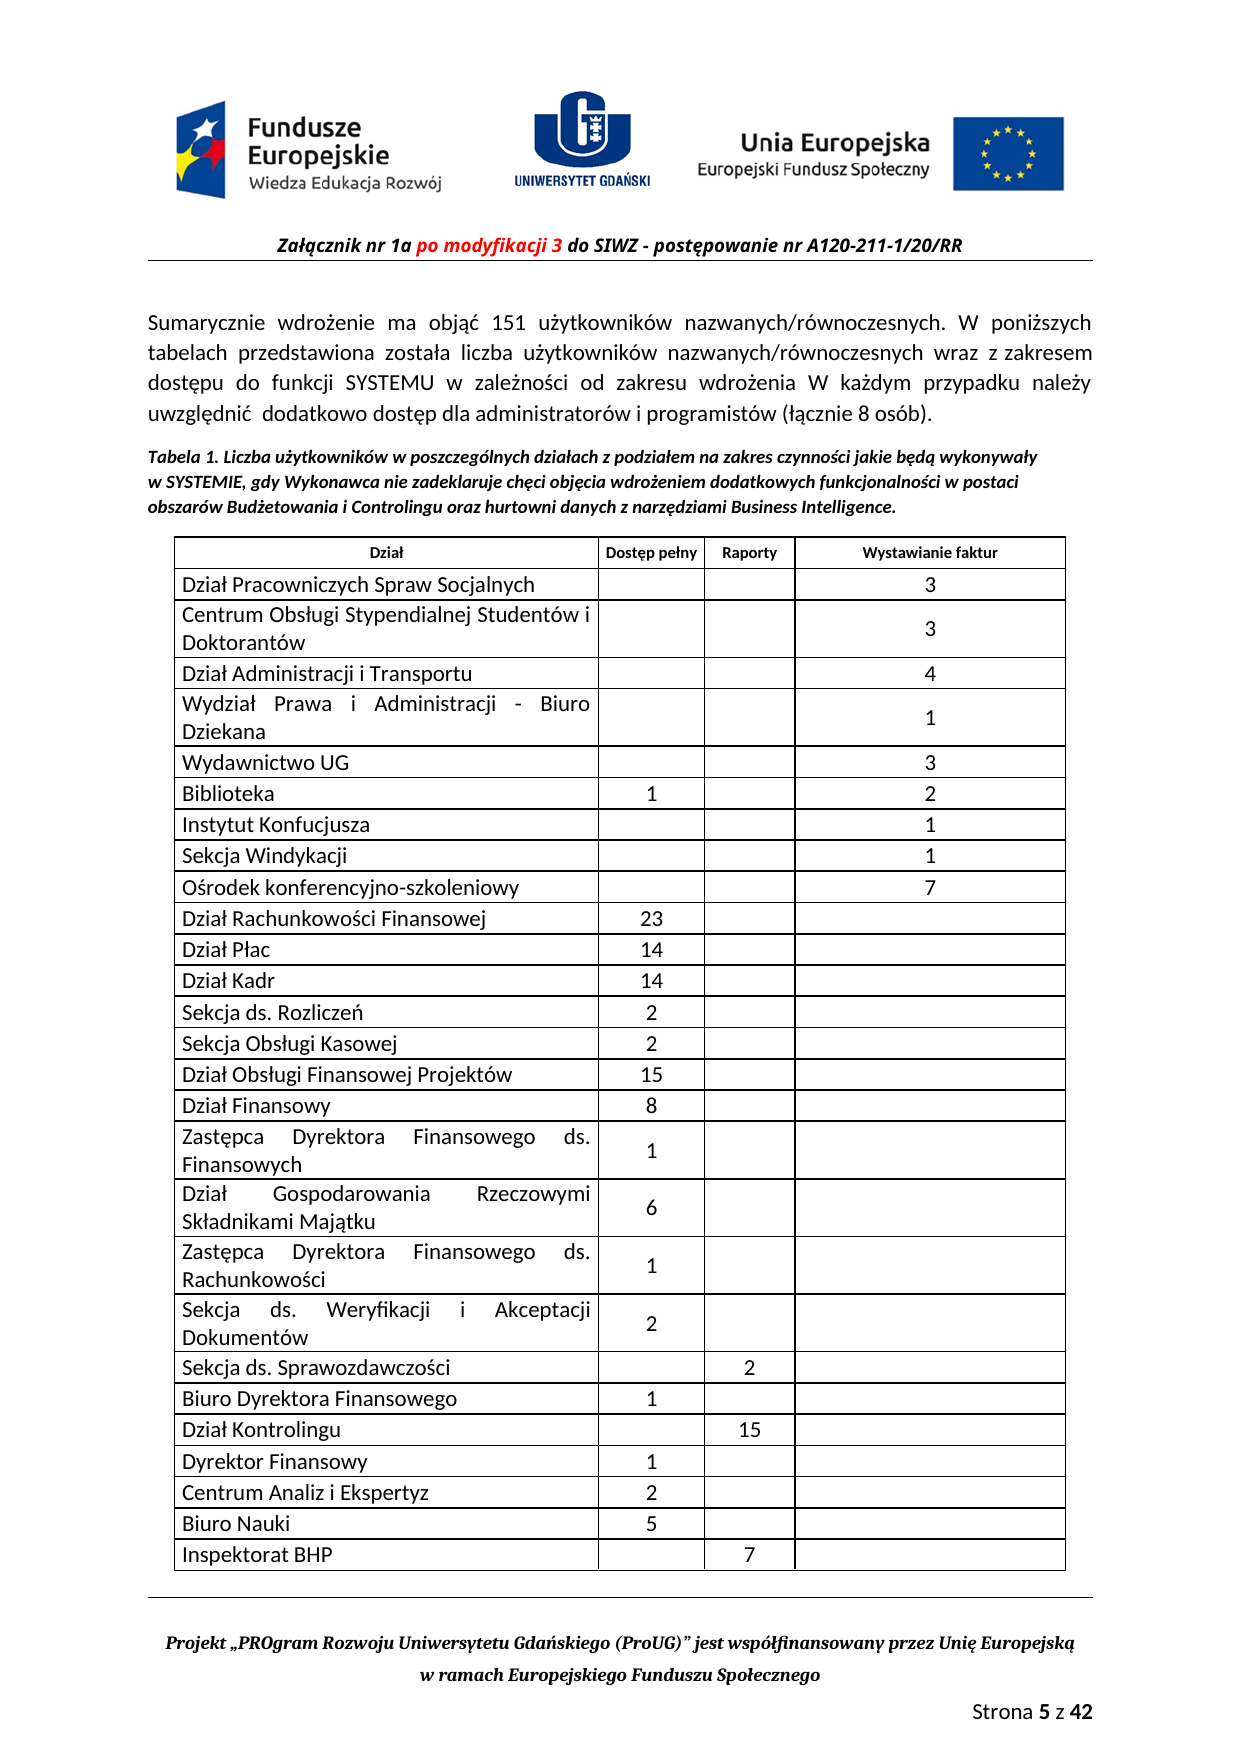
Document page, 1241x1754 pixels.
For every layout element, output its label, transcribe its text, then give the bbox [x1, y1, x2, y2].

table_cell 8 [599, 1091, 704, 1120]
table_cell [705, 872, 794, 902]
table_cell 14 [599, 935, 704, 964]
table_cell [796, 1060, 1065, 1089]
table_cell [705, 747, 794, 777]
table_cell [599, 1540, 704, 1569]
table_cell 2 [599, 1028, 704, 1058]
table_cell 1 [599, 778, 704, 808]
table_cell [796, 1509, 1065, 1538]
table_cell 1 [599, 1122, 704, 1178]
table_cell [599, 689, 704, 745]
table_cell Dział Administracji i Transportu [175, 658, 598, 688]
table_cell Zastępca Dyrektora Finansowego ds. Rachunkowości [175, 1237, 598, 1293]
table_cell [599, 747, 704, 777]
table_cell Sekcja Windykacji [175, 841, 598, 870]
table_cell Dział Rachunkowości Finansowej [175, 903, 598, 933]
table_cell [796, 997, 1065, 1027]
table_cell Sekcja ds. Rozliczeń [175, 997, 598, 1027]
table_cell [705, 1237, 794, 1293]
table_cell Biuro Dyrektora Finansowego [175, 1384, 598, 1413]
table_cell Dyrektor Finansowy [175, 1446, 598, 1476]
table_cell [705, 841, 794, 870]
table_cell Inspektorat BHP [175, 1540, 598, 1569]
table_cell Zastępca Dyrektora Finansowego ds. Finansowych [175, 1122, 598, 1178]
table_cell Wydawnictwo UG [175, 747, 598, 777]
table_header Wystawianie faktur [796, 538, 1065, 568]
table_cell 23 [599, 903, 704, 933]
table_cell [705, 778, 794, 808]
table_cell [705, 1028, 794, 1058]
table_cell [705, 569, 794, 599]
table_cell [796, 1384, 1065, 1413]
table_cell [705, 1477, 794, 1507]
table_cell [796, 1028, 1065, 1058]
table_cell 1 [796, 841, 1065, 870]
table_cell 1 [599, 1446, 704, 1476]
table_cell 14 [599, 966, 704, 995]
table_cell [599, 872, 704, 902]
table_cell Biuro Nauki [175, 1509, 598, 1538]
table_cell [796, 1540, 1065, 1569]
table_cell [796, 966, 1065, 995]
table_cell [705, 658, 794, 688]
picture [147, 73, 1093, 231]
table_cell [796, 1352, 1065, 1382]
table_cell [599, 1415, 704, 1444]
table_cell 3 [796, 569, 1065, 599]
table_cell Dział Płac [175, 935, 598, 964]
table_cell 1 [599, 1237, 704, 1293]
table_cell 2 [599, 997, 704, 1027]
table_cell 2 [705, 1352, 794, 1382]
table_cell [705, 935, 794, 964]
table_cell [705, 601, 794, 656]
table_cell Biblioteka [175, 778, 598, 808]
table_cell 15 [599, 1060, 704, 1089]
table_cell [705, 1122, 794, 1178]
table_cell 5 [599, 1509, 704, 1538]
text Sumarycznie wdrożenie ma objąć 151 użytkowników nazwanych/równoczesnych. W poniższych tabelach przedstawiona została liczba użytkowników nazwanych/równoczesnych wraz z zakresem dostępu do funkcji SYSTEMU w zależności od zakresu wdrożenia W każdym przypadku należy uwzględnić dodatkowo dostęp dla administratorów i programistów (łącznie 8 osób). [148, 308, 1093, 427]
table_cell 2 [599, 1295, 704, 1351]
table_cell 7 [705, 1540, 794, 1569]
table_cell Sekcja Obsługi Kasowej [175, 1028, 598, 1058]
table_cell [796, 1237, 1065, 1293]
table_cell 1 [796, 810, 1065, 839]
table_cell [705, 903, 794, 933]
table_cell [796, 1415, 1065, 1444]
table_cell Instytut Konfucjusza [175, 810, 598, 839]
table_cell [796, 1295, 1065, 1351]
table_cell [796, 1446, 1065, 1476]
table_cell Ośrodek konferencyjno-szkoleniowy [175, 872, 598, 902]
table_cell 6 [599, 1180, 704, 1236]
table_cell [796, 1180, 1065, 1236]
table_cell [796, 903, 1065, 933]
table_cell 3 [796, 747, 1065, 777]
table_cell 1 [796, 689, 1065, 745]
table_cell [599, 841, 704, 870]
table_cell [796, 1091, 1065, 1120]
table_cell 3 [796, 601, 1065, 656]
table_cell 2 [599, 1477, 704, 1507]
table_cell Dział Obsługi Finansowej Projektów [175, 1060, 598, 1089]
table_cell [705, 966, 794, 995]
table_cell [705, 1384, 794, 1413]
table_cell Sekcja ds. Sprawozdawczości [175, 1352, 598, 1382]
table_header Raporty [705, 538, 794, 568]
table_cell [796, 1122, 1065, 1178]
table_cell Centrum Obsługi Stypendialnej Studentów i Doktorantów [175, 601, 598, 656]
table_cell [705, 1180, 794, 1236]
table_cell [705, 1509, 794, 1538]
table_cell [599, 601, 704, 656]
table_cell [705, 1295, 794, 1351]
table_cell 2 [796, 778, 1065, 808]
text Tabela 1. Liczba użytkowników w poszczególnych działach z podziałem na zakres czynności jakie będą wykonywały w SYSTEMIE, gdy Wykonawca nie zadeklaruje chęci objęcia wdrożeniem dodatkowych funkcjonalności w postaci obszarów Budżetowania i Controlingu oraz hurtowni danych z narzędziami Business Intelligence. [148, 446, 1093, 518]
table_cell Dział Gospodarowania Rzeczowymi Składnikami Majątku [175, 1180, 598, 1236]
table_cell [599, 658, 704, 688]
table_cell [705, 1091, 794, 1120]
table_cell [796, 935, 1065, 964]
table_cell [705, 1060, 794, 1089]
table_cell [796, 1477, 1065, 1507]
table_header Dział [175, 538, 598, 568]
table_cell [705, 689, 794, 745]
table_cell Sekcja ds. Weryfikacji i Akceptacji Dokumentów [175, 1295, 598, 1351]
table_cell [599, 569, 704, 599]
table_header Dostęp pełny [599, 538, 704, 568]
table_cell [705, 1446, 794, 1476]
table_cell Centrum Analiz i Ekspertyz [175, 1477, 598, 1507]
table_cell Dział Pracowniczych Spraw Socjalnych [175, 569, 598, 599]
table_cell Wydział Prawa i Administracji - Biuro Dziekana [175, 689, 598, 745]
table_cell Dział Finansowy [175, 1091, 598, 1120]
table_cell 4 [796, 658, 1065, 688]
table_cell 15 [705, 1415, 794, 1444]
table_cell Dział Kontrolingu [175, 1415, 598, 1444]
table_cell [599, 810, 704, 839]
table_cell [705, 810, 794, 839]
table_cell [599, 1352, 704, 1382]
table_cell 7 [796, 872, 1065, 902]
table_cell [705, 997, 794, 1027]
table_cell 1 [599, 1384, 704, 1413]
table_cell Dział Kadr [175, 966, 598, 995]
